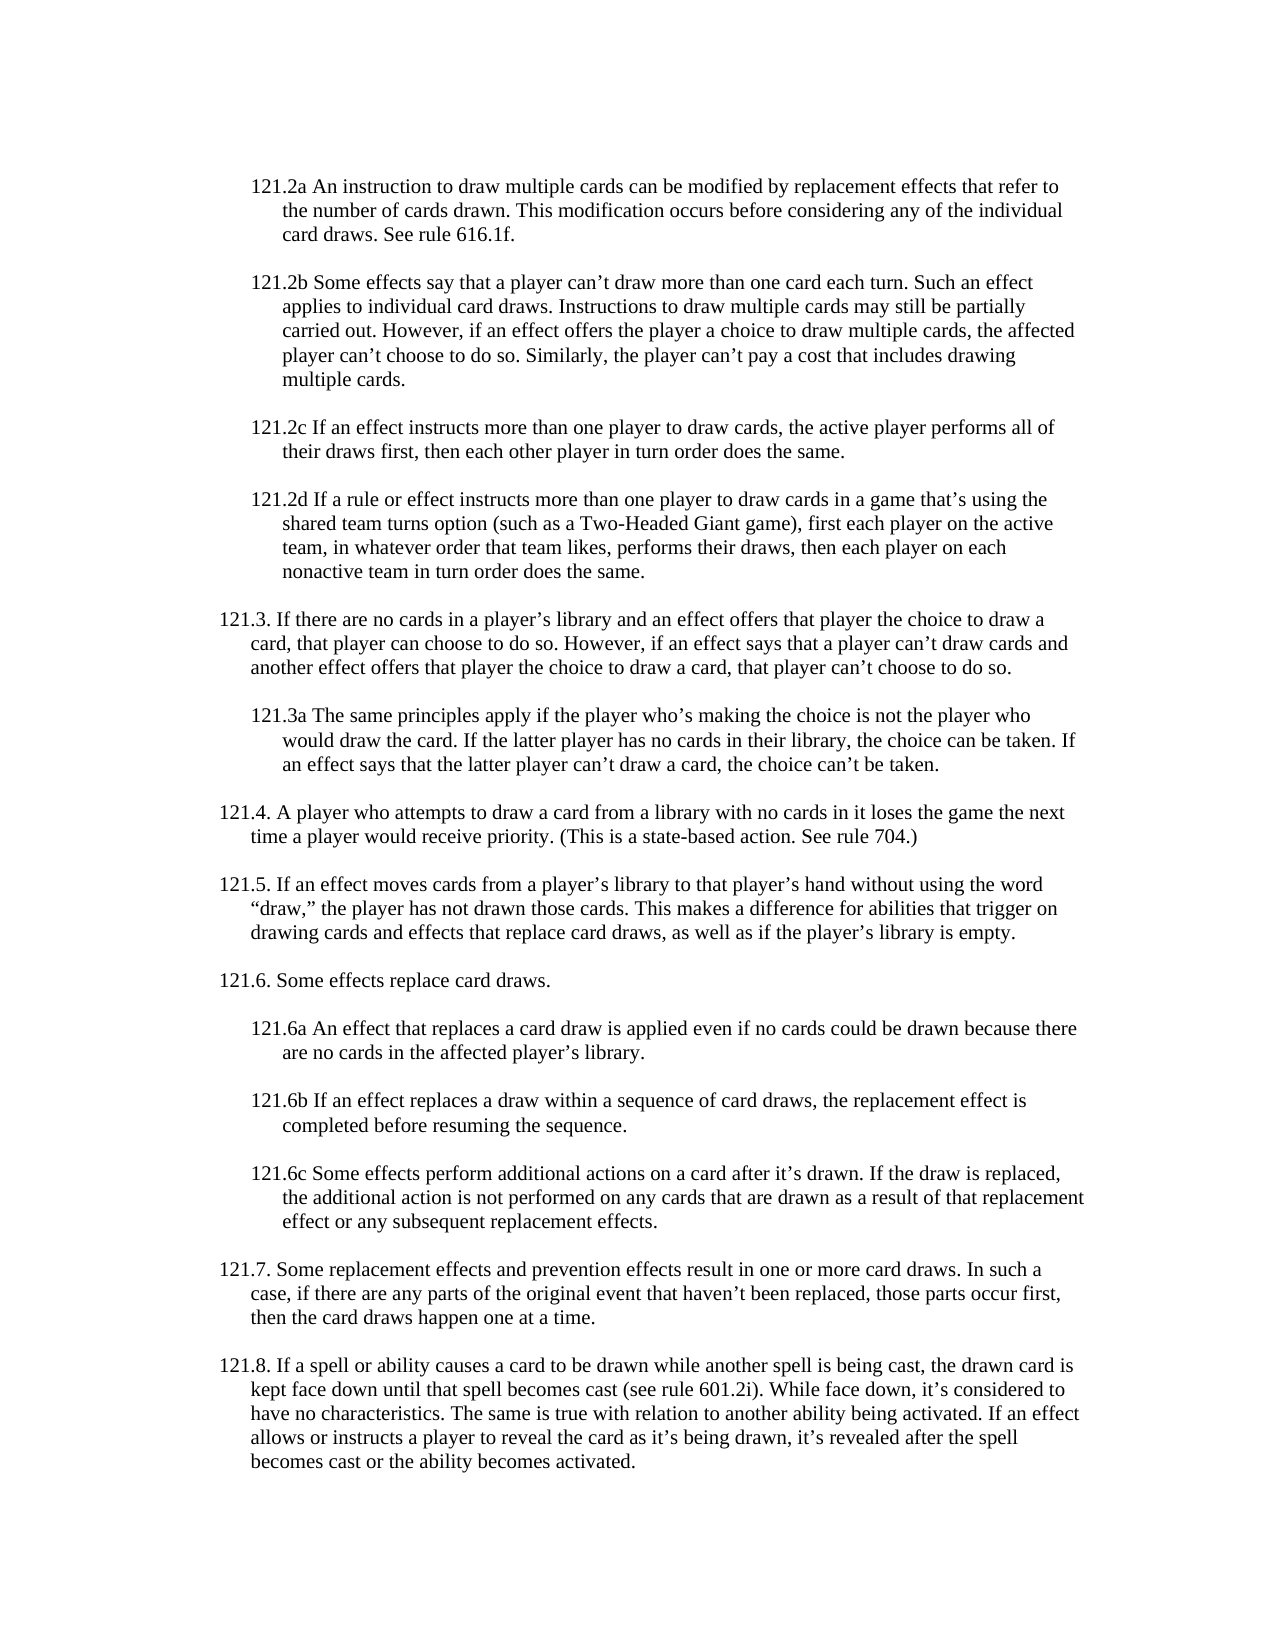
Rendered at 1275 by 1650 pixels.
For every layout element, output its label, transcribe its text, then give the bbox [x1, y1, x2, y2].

text 121.6. Some effects replace card draws. [219, 968, 1087, 992]
text 121.4. A player who attempts to draw a card from a library with no cards in it loses the game the next time a player would receive priority. (This is a state-based action. See rule 704.) [219, 800, 1087, 848]
text 121.3a The same principles apply if the player who’s making the choice is not the player who would draw the card. If the latter player has no cards in their library, the choice can be taken. If an effect says that the latter player can’t draw a card, the choice can’t be taken. [251, 703, 1087, 776]
text 121.2d If a rule or effect instructs more than one player to draw cards in a game that’s using the shared team turns option (such as a Two-Headed Giant game), first each player on the active team, in whatever order that team likes, performs their draws, then each player on each nonactive team in turn order does the same. [251, 487, 1087, 583]
text 121.2a An instruction to draw multiple cards can be modified by replacement effects that refer to the number of cards drawn. This modification occurs before considering any of the individual card draws. See rule 616.1f. [251, 174, 1087, 246]
text 121.2b Some effects say that a player can’t draw more than one card each turn. Such an effect applies to individual card draws. Instructions to draw multiple cards may still be partially carried out. However, if an effect offers the player a choice to draw multiple cards, the affected player can’t choose to do so. Similarly, the player can’t pay a cost that includes drawing multiple cards. [251, 270, 1087, 391]
text 121.6b If an effect replaces a draw within a sequence of card draws, the replacement effect is completed before resuming the sequence. [251, 1088, 1087, 1137]
text 121.7. Some replacement effects and prevention effects result in one or more card draws. In such a case, if there are any parts of the original event that haven’t been replaced, those parts occur first, then the card draws happen one at a time. [219, 1257, 1087, 1329]
text 121.5. If an effect moves cards from a player’s library to that player’s hand without using the word “draw,” the player has not drawn those cards. This makes a difference for abilities that trigger on drawing cards and effects that replace card draws, as well as if the player’s library is empty. [219, 872, 1087, 944]
text 121.6a An effect that replaces a card draw is applied even if no cards could be drawn because there are no cards in the affected player’s library. [251, 1016, 1087, 1064]
text 121.8. If a spell or ability causes a card to be drawn while another spell is being cast, the drawn card is kept face down until that spell becomes cast (see rule 601.2i). While face down, it’s considered to have no characteristics. The same is true with relation to another ability being activated. If an effect allows or instructs a player to reveal the card as it’s being drawn, it’s revealed after the spell becomes cast or the ability becomes activated. [219, 1353, 1087, 1473]
text 121.3. If there are no cards in a player’s library and an effect offers that player the choice to draw a card, that player can choose to do so. However, if an effect says that a player can’t draw cards and another effect offers that player the choice to draw a card, that player can’t choose to do so. [219, 607, 1087, 679]
text 121.6c Some effects perform additional actions on a card after it’s drawn. If the draw is replaced, the additional action is not performed on any cards that are drawn as a result of that replacement effect or any subsequent replacement effects. [251, 1161, 1087, 1233]
text 121.2c If an effect instructs more than one player to draw cards, the active player performs all of their draws first, then each other player in turn order does the same. [251, 415, 1087, 463]
